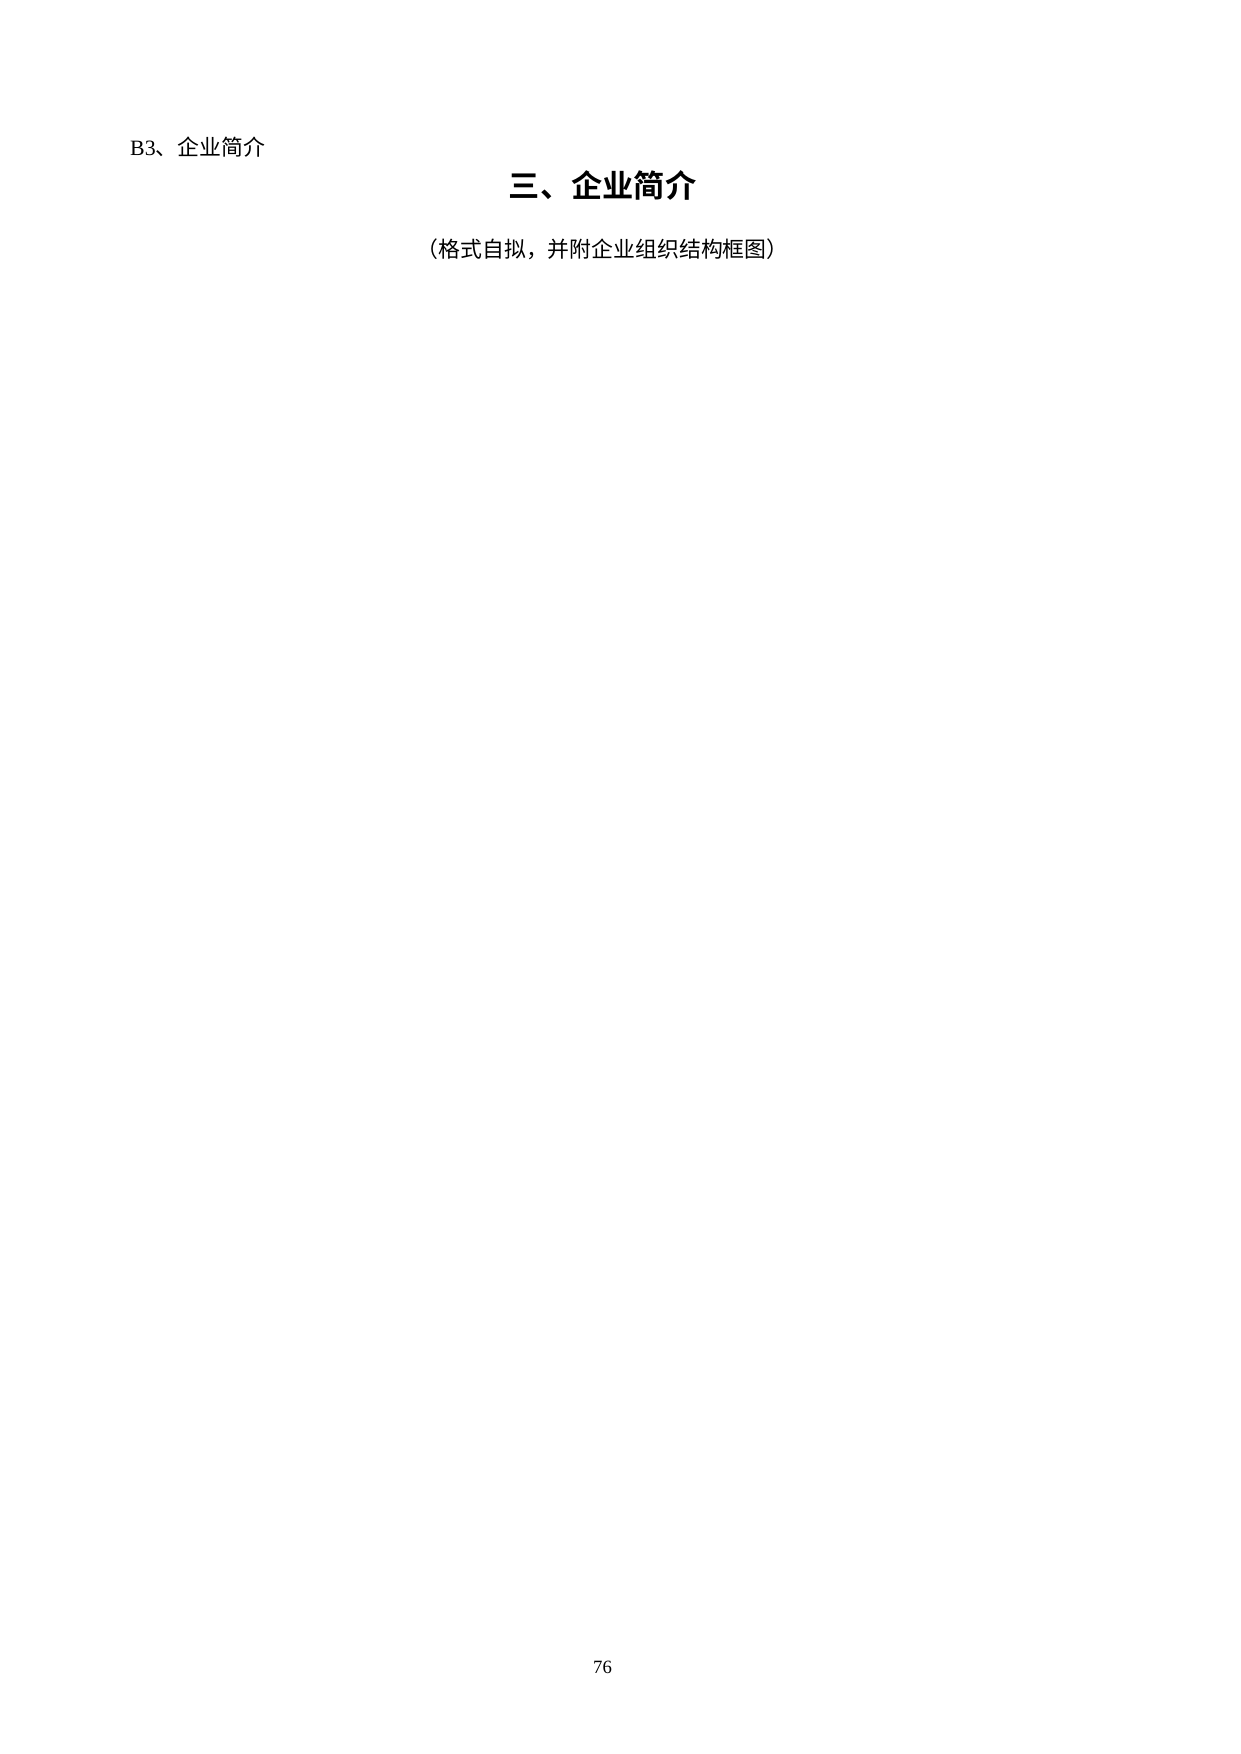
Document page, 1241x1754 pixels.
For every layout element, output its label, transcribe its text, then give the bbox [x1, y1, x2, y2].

text B3、企业简介 [130, 130, 1075, 162]
text 三、企业简介 [130, 162, 1075, 207]
text （格式自拟，并附企业组织结构框图） [130, 232, 1075, 264]
